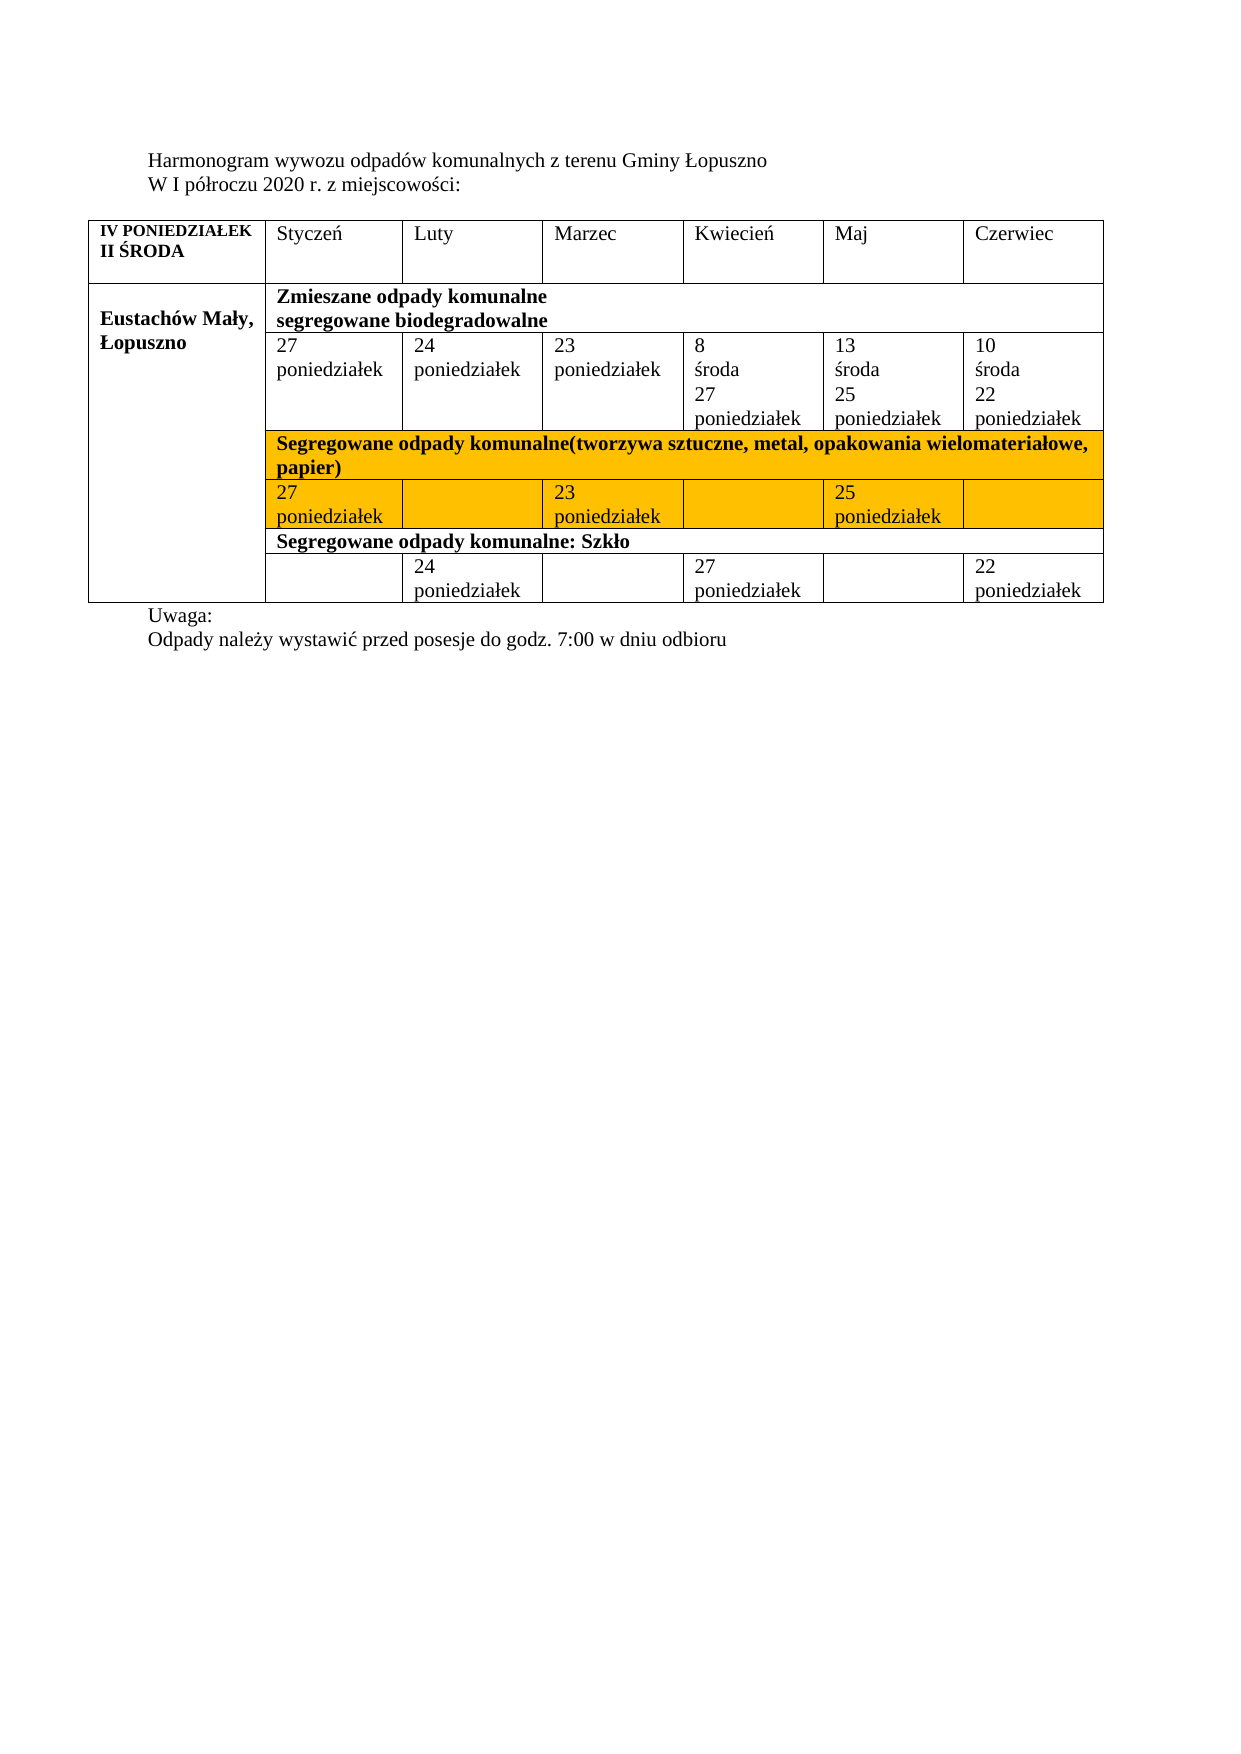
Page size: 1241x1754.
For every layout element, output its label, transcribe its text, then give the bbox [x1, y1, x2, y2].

table_cell Eustachów Mały, Łopuszno [89, 284, 265, 602]
table_header Maj [824, 221, 963, 283]
table_cell 22 poniedziałek [964, 554, 1103, 602]
table_cell 8 środa 27 poniedziałek [684, 333, 823, 429]
table_header Marzec [543, 221, 683, 283]
text Uwaga: [148, 603, 1093, 627]
table_header IV PONIEDZIAŁEK II ŚRODA [89, 221, 265, 283]
table_cell [964, 480, 1103, 528]
table_cell [684, 480, 823, 528]
table_cell 10 środa 22 poniedziałek [964, 333, 1103, 429]
text Harmonogram wywozu odpadów komunalnych z terenu Gminy Łopuszno [148, 148, 1093, 172]
table_cell 23 poniedziałek [543, 333, 683, 429]
table_cell 27 poniedziałek [684, 554, 823, 602]
table_cell Segregowane odpady komunalne(tworzywa sztuczne, metal, opakowania wielomateriałowe, papier) [266, 431, 1103, 479]
table_header Czerwiec [964, 221, 1103, 283]
table_cell 13 środa 25 poniedziałek [824, 333, 963, 429]
table_cell [266, 554, 402, 602]
table_header Kwiecień [684, 221, 823, 283]
table_cell 23 poniedziałek [543, 480, 683, 528]
table_cell [543, 554, 683, 602]
table_header Styczeń [266, 221, 402, 283]
table_cell 24 poniedziałek [403, 554, 542, 602]
table_cell 24 poniedziałek [403, 333, 542, 429]
table_header Luty [403, 221, 542, 283]
text W I półroczu 2020 r. z miejscowości: [148, 172, 1093, 196]
table_cell Zmieszane odpady komunalne segregowane biodegradowalne [266, 284, 1103, 332]
text Odpady należy wystawić przed posesje do godz. 7:00 w dniu odbioru [148, 627, 1093, 651]
table_cell [824, 554, 963, 602]
table_cell 27 poniedziałek [266, 480, 402, 528]
table_cell Segregowane odpady komunalne: Szkło [266, 529, 1103, 553]
table_cell 27 poniedziałek [266, 333, 402, 429]
table_cell 25 poniedziałek [824, 480, 963, 528]
table_cell [403, 480, 542, 528]
